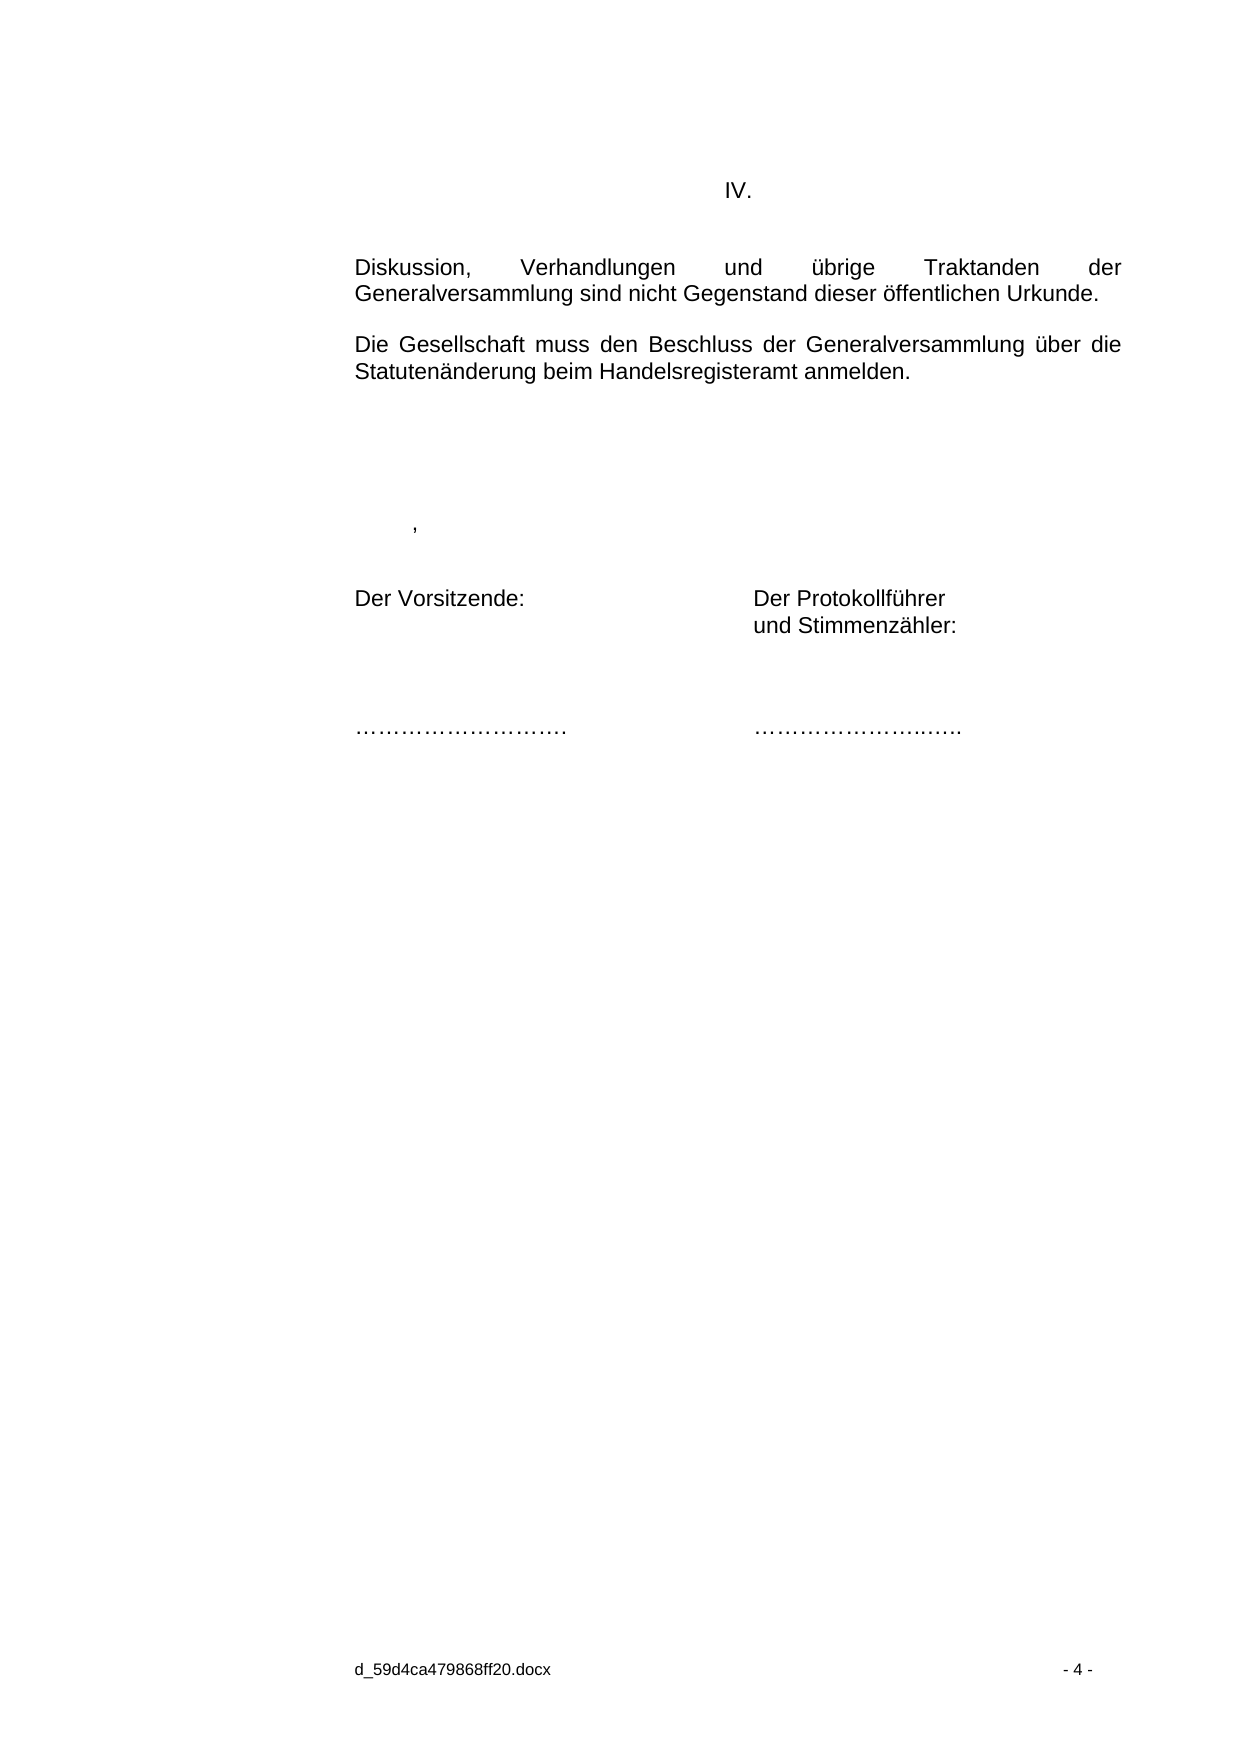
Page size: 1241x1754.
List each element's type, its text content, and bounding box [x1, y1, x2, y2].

text Der Vorsitzende: Der Protokollführer [354, 585, 1122, 612]
text Die Gesellschaft muss den Beschluss der Generalversammlung über die Statutenänderung beim Handelsregisteramt anmelden. [354, 331, 1122, 384]
text ………………………. …………………..….. [354, 713, 1122, 739]
text IV. [354, 177, 1122, 203]
text Diskussion, Verhandlungen und übrige Traktanden der Generalversammlung sind nicht Gegenstand dieser öffentlichen Urkunde. [354, 253, 1122, 306]
text und Stimmenzähler: [354, 612, 1122, 638]
text , [354, 509, 1122, 535]
